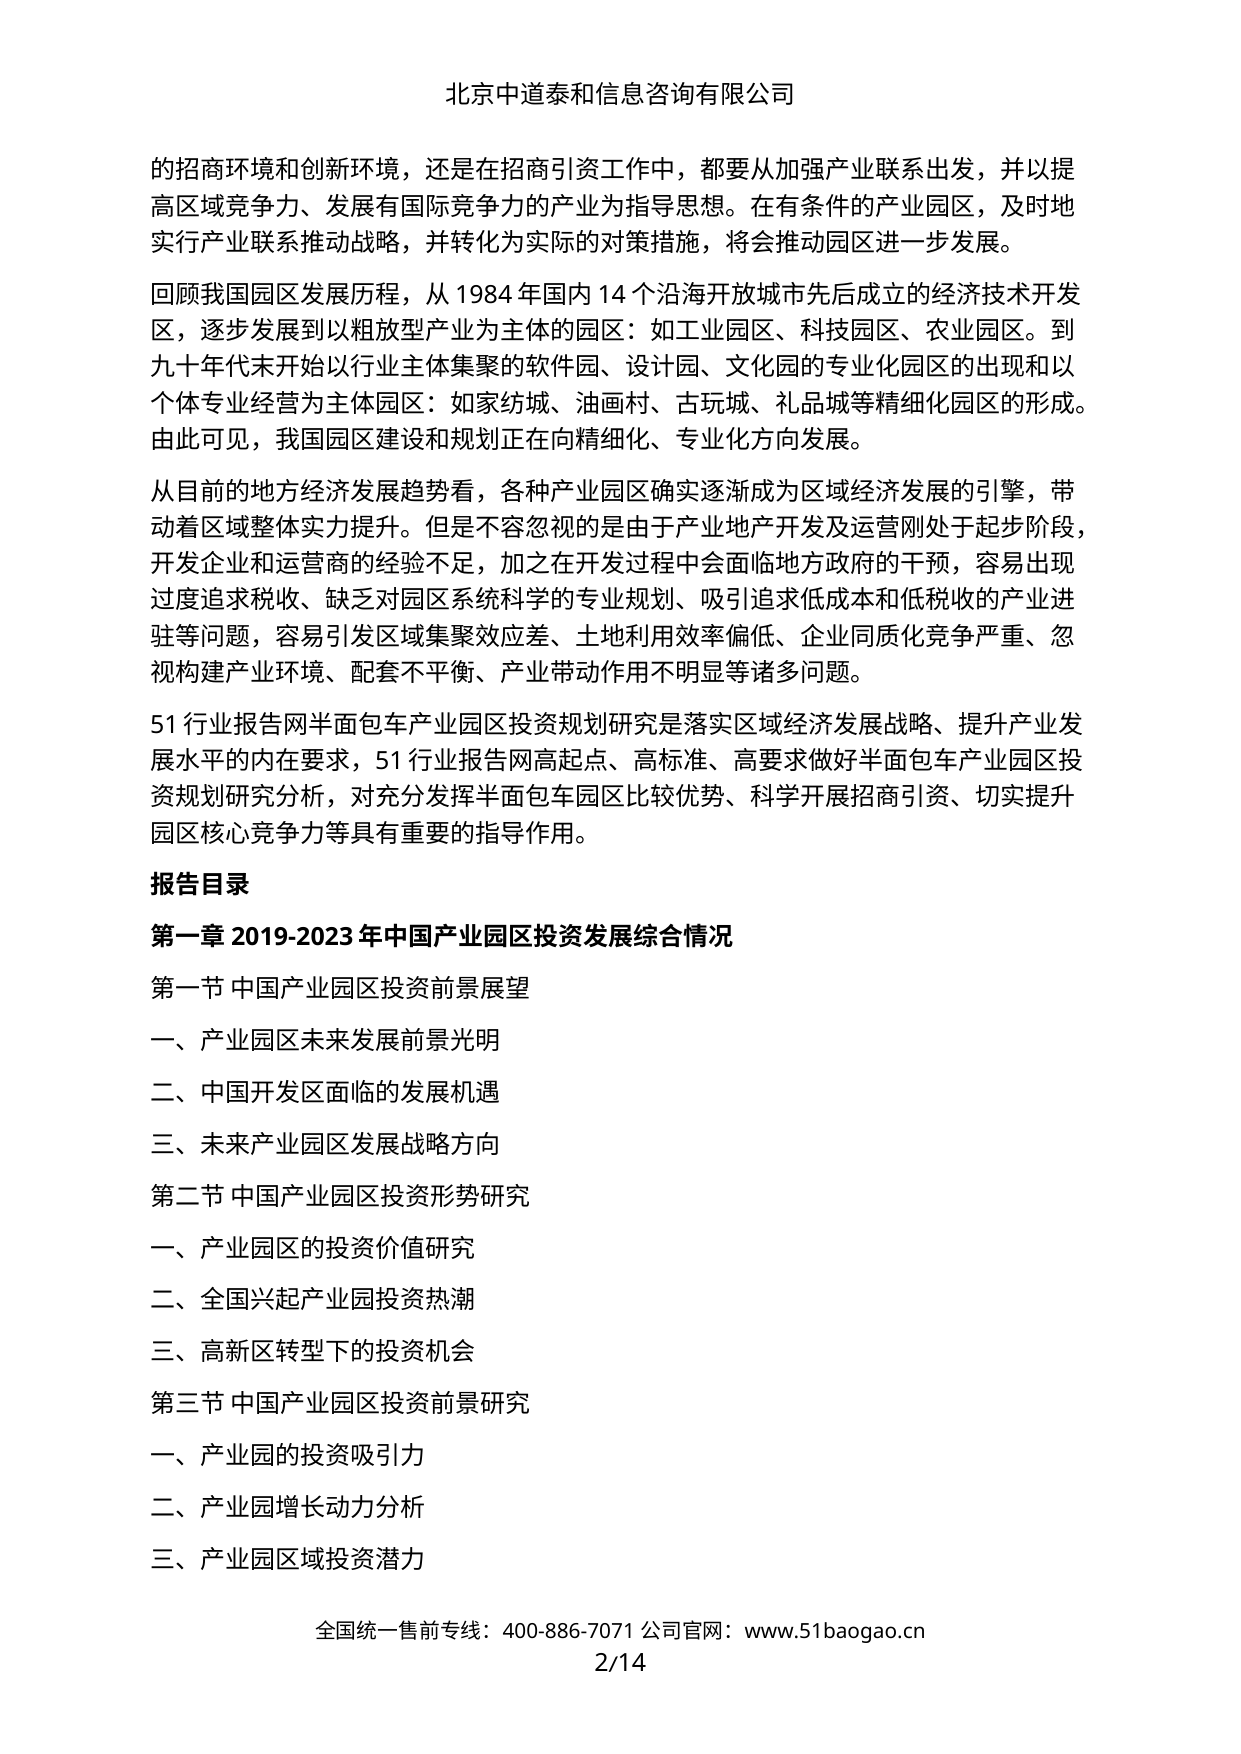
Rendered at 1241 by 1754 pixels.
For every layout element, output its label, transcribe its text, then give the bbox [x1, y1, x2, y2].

text 从目前的地方经济发展趋势看，各种产业园区确实逐渐成为区域经济发展的引擎，带动着区域整体实力提升。但是不容忽视的是由于产业地产开发及运营刚处于起步阶段，开发企业和运营商的经验不足，加之在开发过程中会面临地方政府的干预，容易出现过度追求税收、缺乏对园区系统科学的专业规划、吸引追求低成本和低税收的产业进驻等问题，容易引发区域集聚效应差、土地利用效率偏低、企业同质化竞争严重、忽视构建产业环境、配套不平衡、产业带动作用不明显等诸多问题。 [150, 471, 1090, 689]
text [150, 150, 1090, 259]
text 第一节 中国产业园区投资前景展望 [150, 969, 1090, 1005]
text 回顾我国园区发展历程，从1984年国内14个沿海开放城市先后成立的经济技术开发区，逐步发展到以粗放型产业为主体的园区：如工业园区、科技园区、农业园区。到九十年代末开始以行业主体集聚的软件园、设计园、文化园的专业化园区的出现和以个体专业经营为主体园区：如家纺城、油画村、古玩城、礼品城等精细化园区的形成。由此可见，我国园区建设和规划正在向精细化、专业化方向发展。 [150, 274, 1090, 456]
text 三、产业园区域投资潜力 [150, 1539, 1090, 1576]
text 一、产业园的投资吸引力 [150, 1436, 1090, 1472]
text 二、产业园增长动力分析 [150, 1487, 1090, 1524]
text 一、产业园区的投资价值研究 [150, 1228, 1090, 1264]
text 一、产业园区未来发展前景光明 [150, 1021, 1090, 1057]
text 51行业报告网半面包车产业园区投资规划研究是落实区域经济发展战略、提升产业发展水平的内在要求，51行业报告网高起点、高标准、高要求做好半面包车产业园区投资规划研究分析，对充分发挥半面包车园区比较优势、科学开展招商引资、切实提升园区核心竞争力等具有重要的指导作用。 [150, 704, 1090, 849]
text 三、未来产业园区发展战略方向 [150, 1124, 1090, 1161]
text 第一章 2019-2023年中国产业园区投资发展综合情况 [150, 917, 1090, 953]
text 二、中国开发区面临的发展机遇 [150, 1072, 1090, 1109]
text 报告目录 [150, 865, 1090, 901]
text 第二节 中国产业园区投资形势研究 [150, 1176, 1090, 1212]
text 第三节 中国产业园区投资前景研究 [150, 1384, 1090, 1420]
text 二、全国兴起产业园投资热潮 [150, 1280, 1090, 1316]
text 三、高新区转型下的投资机会 [150, 1332, 1090, 1368]
